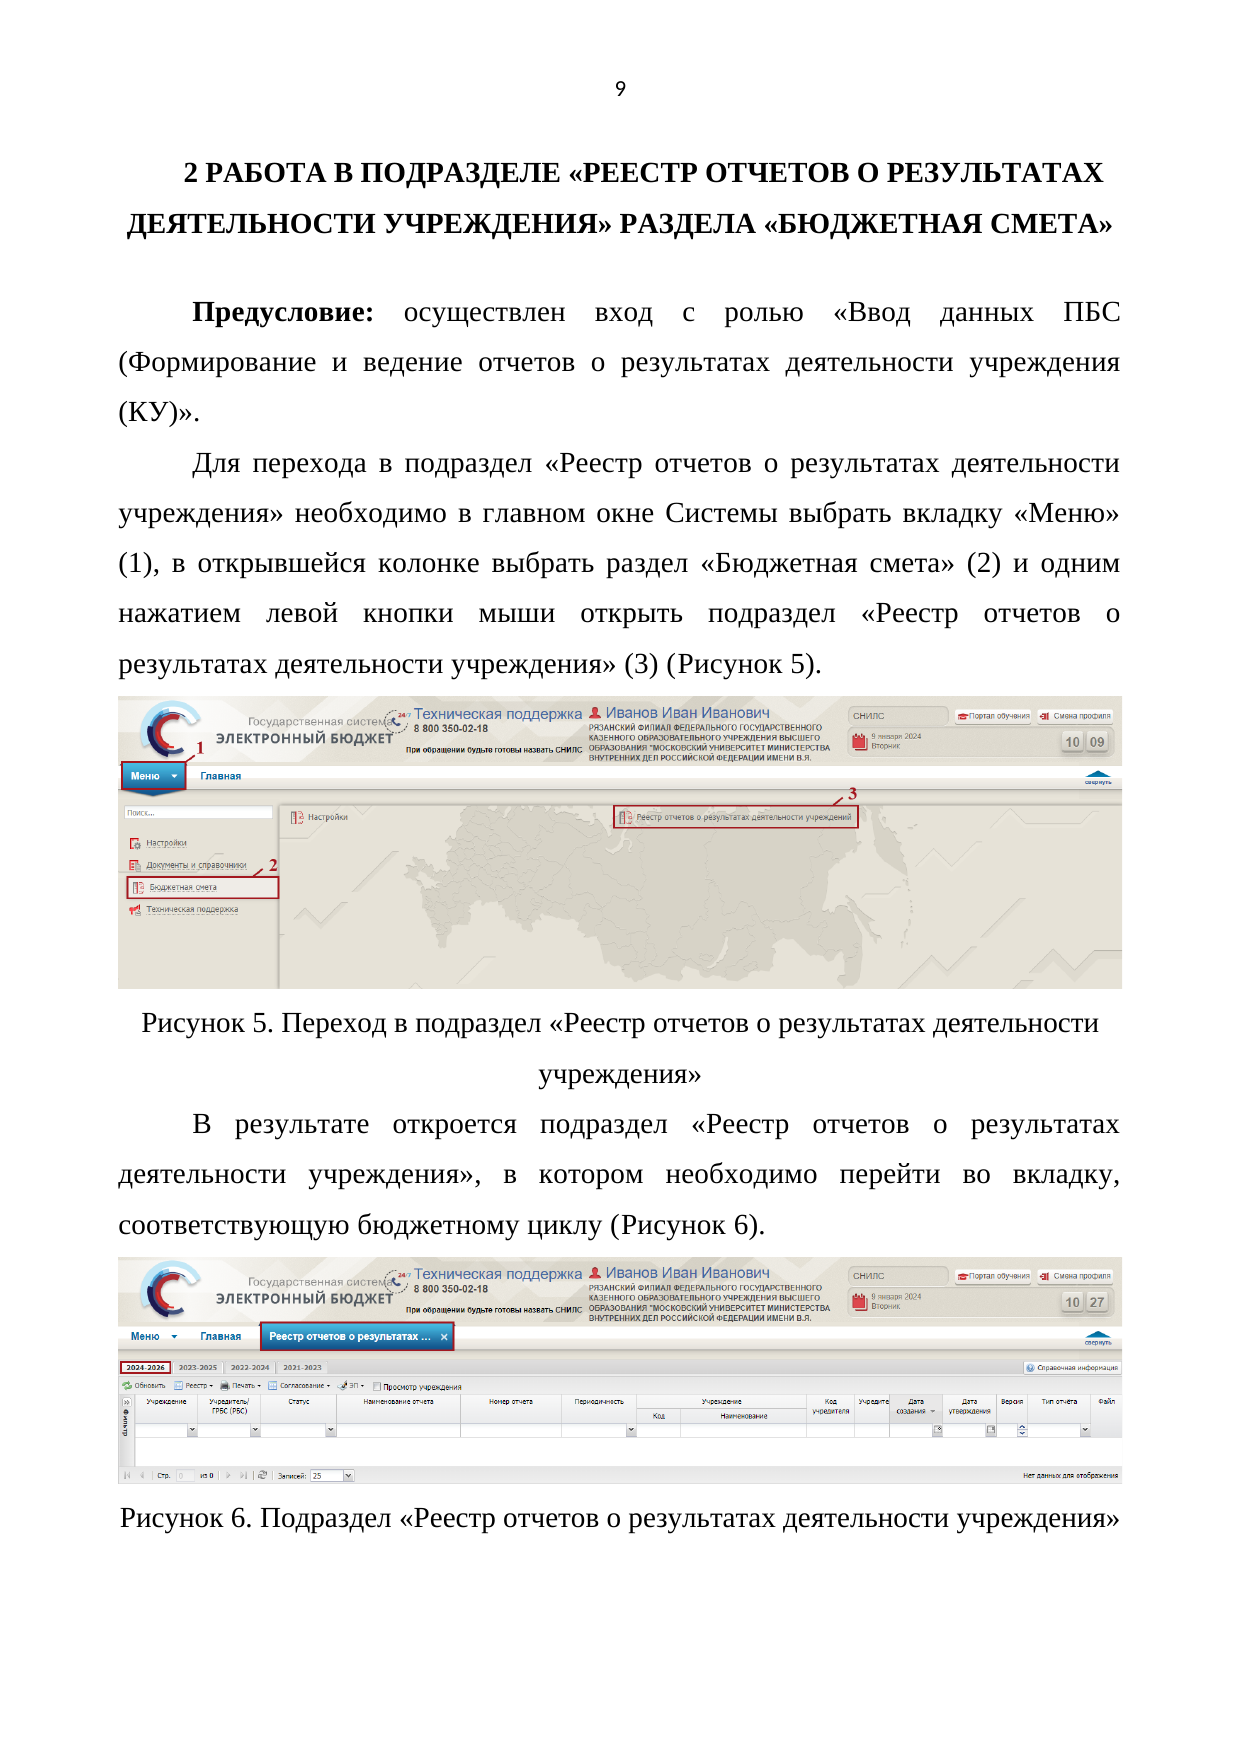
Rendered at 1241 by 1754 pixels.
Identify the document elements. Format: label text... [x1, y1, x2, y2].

picture [118, 696, 1123, 989]
text Рисунок 5. Переход в подраздел «Реестр отчетов о результатах деятельности учреждения» [118, 1006, 1122, 1089]
text В результате откроется подраздел «Реестр отчетов о результатах деятельности учреждения», в котором необходимо перейти во вкладку, соответствующую бюджетному циклу (Рисунок 6). [118, 1106, 1122, 1240]
text Предусловие: осуществлен вход с ролью «Ввод данных ПБС (Формирование и ведение отчетов о результатах деятельности учреждения (КУ)». [118, 294, 1122, 428]
picture [118, 1257, 1123, 1484]
subtitle Работа в подразделе «Реестр отчетов о результатах деятельности учреждения» раздела «Бюджетная смета» [118, 156, 1122, 239]
text Для перехода в подраздел «Реестр отчетов о результатах деятельности учреждения» необходимо в главном окне Системы выбрать вкладку «Меню» (1), в открывшейся колонке выбрать раздел «Бюджетная смета» (2) и одним нажатием левой кнопки мыши открыть подраздел «Реестр отчетов о результатах деятельности учреждения» (3) (Рисунок 5). [118, 445, 1122, 679]
text Рисунок 6. Подраздел «Реестр отчетов о результатах деятельности учреждения» [118, 1500, 1122, 1534]
